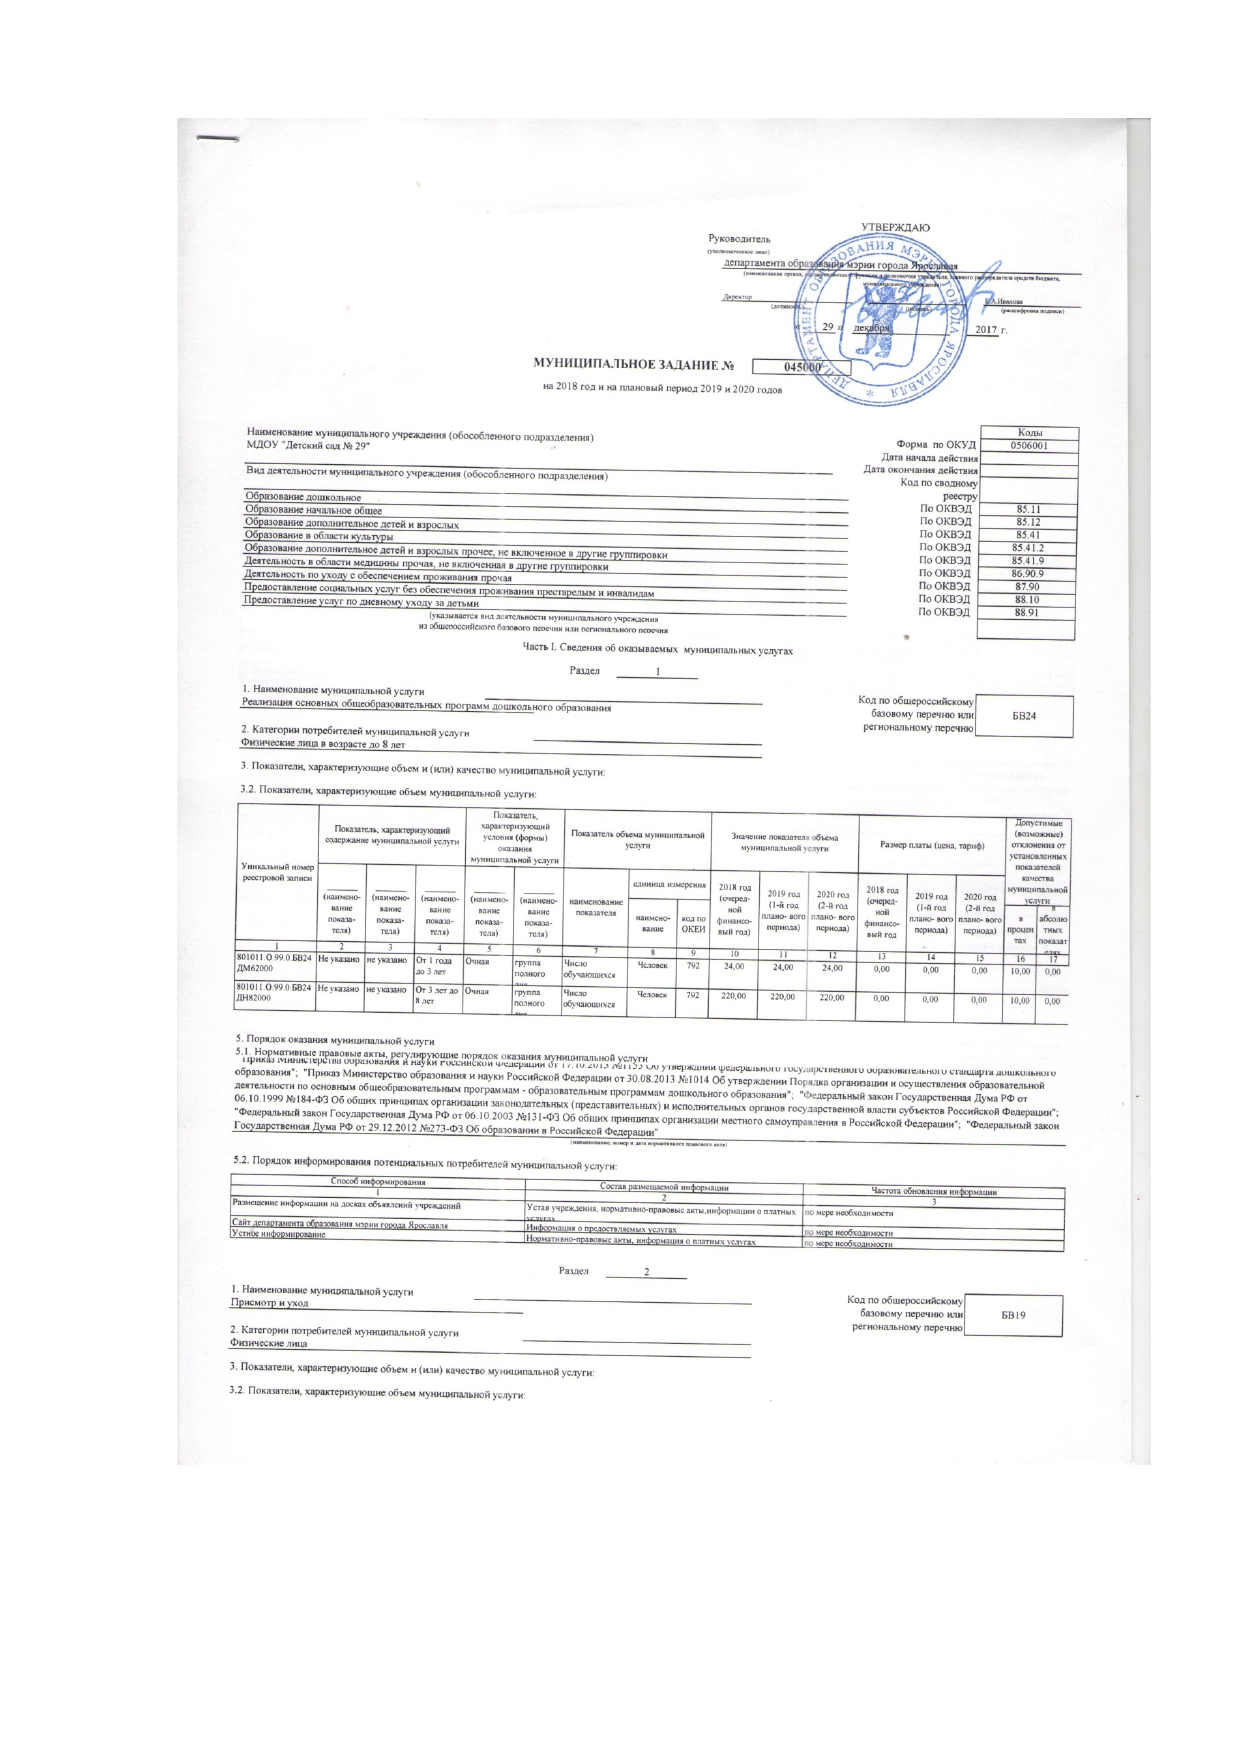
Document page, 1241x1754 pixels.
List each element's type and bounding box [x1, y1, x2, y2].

picture [177, 118, 1151, 1469]
